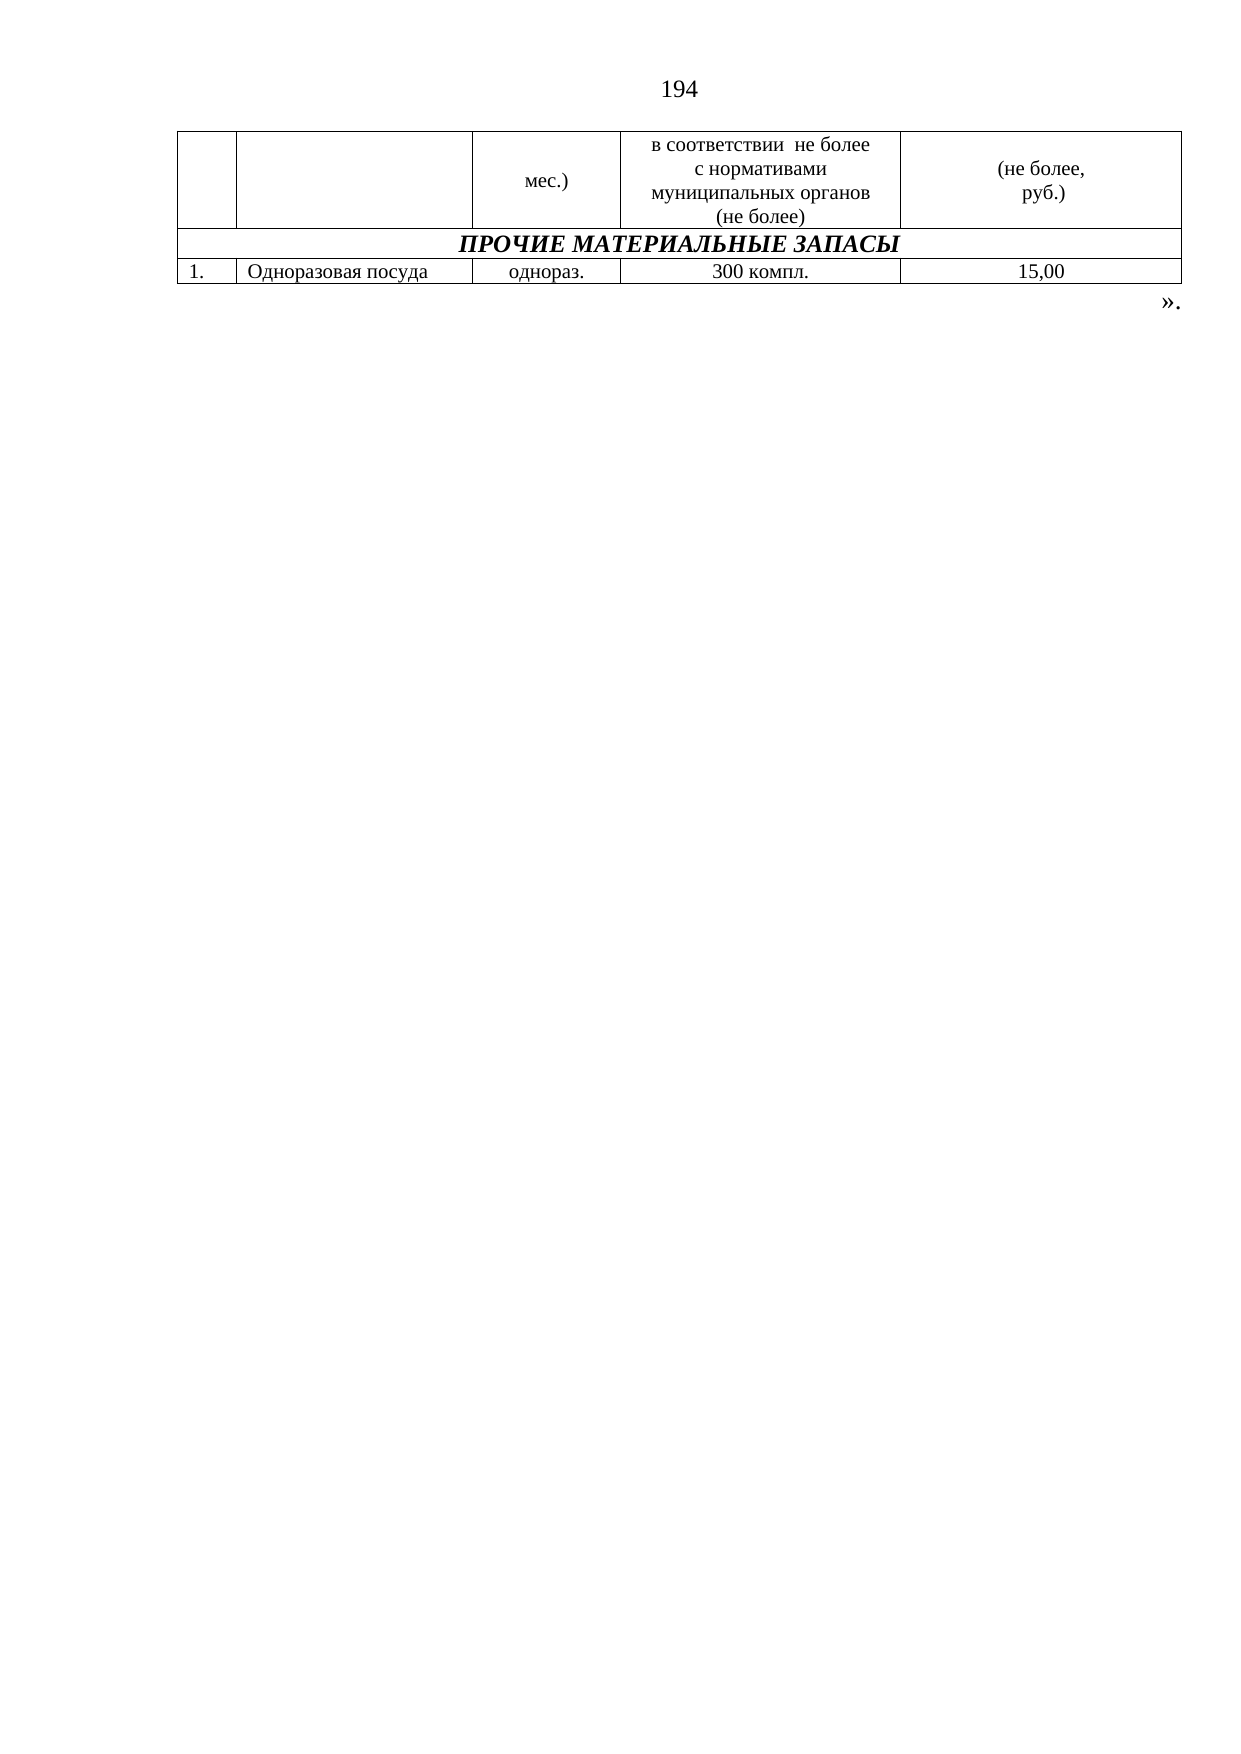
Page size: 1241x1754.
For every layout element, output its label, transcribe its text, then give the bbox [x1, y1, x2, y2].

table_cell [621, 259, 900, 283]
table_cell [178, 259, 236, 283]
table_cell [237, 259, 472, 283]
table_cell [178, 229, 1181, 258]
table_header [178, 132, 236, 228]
text ». [177, 284, 1181, 315]
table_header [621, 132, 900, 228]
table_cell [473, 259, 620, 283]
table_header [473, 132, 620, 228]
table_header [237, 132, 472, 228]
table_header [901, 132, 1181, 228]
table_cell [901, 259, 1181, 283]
